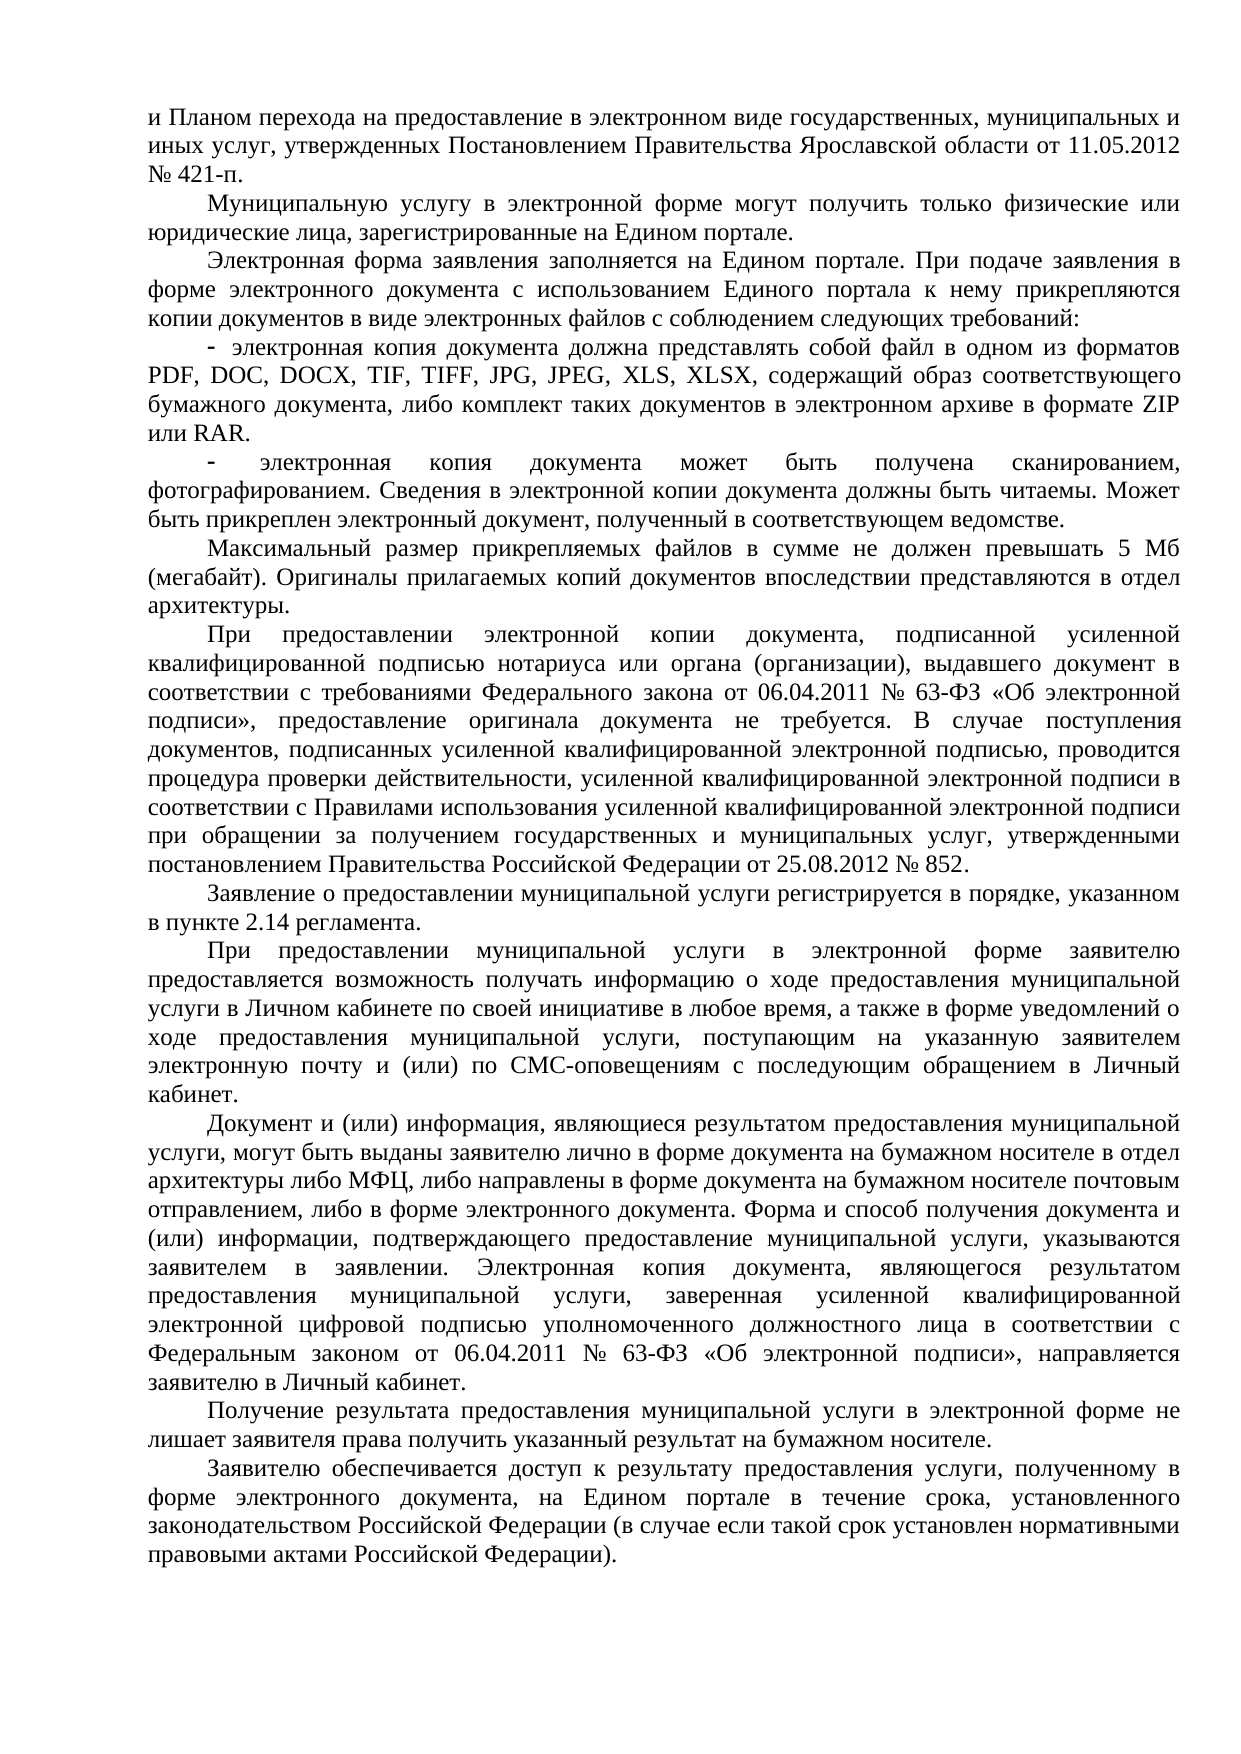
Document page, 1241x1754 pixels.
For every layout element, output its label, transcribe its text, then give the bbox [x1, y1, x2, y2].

list электронная копия документа может быть получена сканированием, фотографированием. Сведения в электронной копии документа должны быть читаемы. Может быть прикреплен электронный документ, полученный в соответствующем ведомстве. [148, 447, 1181, 533]
text Заявление о предоставлении муниципальной услуги регистрируется в порядке, указанном в пункте 2.14 регламента. [148, 878, 1181, 936]
text Электронная форма заявления заполняется на Едином портале. При подаче заявления в форме электронного документа с использованием Единого портала к нему прикрепляются копии документов в виде электронных файлов с соблюдением следующих требований: [148, 246, 1181, 332]
text Заявителю обеспечивается доступ к результату предоставления услуги, полученному в форме электронного документа, на Едином портале в течение срока, установленного законодательством Российской Федерации (в случае если такой срок установлен нормативными правовыми актами Российской Федерации). [148, 1453, 1181, 1568]
text Максимальный размер прикрепляемых файлов в сумме не должен превышать 5 Мб (мегабайт). Оригиналы прилагаемых копий документов впоследствии представляются в отдел архитектуры. [148, 533, 1181, 619]
text Получение результата предоставления муниципальной услуги в электронной форме не лишает заявителя права получить указанный результат на бумажном носителе. [148, 1396, 1181, 1453]
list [148, 102, 1181, 188]
list электронная копия документа должна представлять собой файл в одном из форматов PDF, DOC, DOCX, TIF, TIFF, JPG, JPЕG, XLS, XLSX, содержащий образ соответствующего бумажного документа, либо комплект таких документов в электронном архиве в формате ZIP или RAR. [148, 332, 1181, 447]
text При предоставлении муниципальной услуги в электронной форме заявителю предоставляется возможность получать информацию о ходе предоставления муниципальной услуги в Личном кабинете по своей инициативе в любое время, а также в форме уведомлений о ходе предоставления муниципальной услуги, поступающим на указанную заявителем электронную почту и (или) по СМС-оповещениям с последующим обращением в Личный кабинет. [148, 936, 1181, 1108]
text Документ и (или) информация, являющиеся результатом предоставления муниципальной услуги, могут быть выданы заявителю лично в форме документа на бумажном носителе в отдел архитектуры либо МФЦ, либо направлены в форме документа на бумажном носителе почтовым отправлением, либо в форме электронного документа. Форма и способ получения документа и (или) информации, подтверждающего предоставление муниципальной услуги, указываются заявителем в заявлении. Электронная копия документа, являющегося результатом предоставления муниципальной услуги, заверенная усиленной квалифицированной электронной цифровой подписью уполномоченного должностного лица в соответствии с Федеральным законом от 06.04.2011 № 63-ФЗ «Об электронной подписи», направляется заявителю в Личный кабинет. [148, 1108, 1181, 1396]
text При предоставлении электронной копии документа, подписанной усиленной квалифицированной подписью нотариуса или органа (организации), выдавшего документ в соответствии с требованиями Федерального закона от 06.04.2011 № 63-ФЗ «Об электронной подписи», предоставление оригинала документа не требуется. В случае поступления документов, подписанных усиленной квалифицированной электронной подписью, проводится процедура проверки действительности, усиленной квалифицированной электронной подписи в соответствии с Правилами использования усиленной квалифицированной электронной подписи при обращении за получением государственных и муниципальных услуг, утвержденными постановлением Правительства Российской Федерации от 25.08.2012 № 852. [148, 619, 1181, 878]
text Муниципальную услугу в электронной форме могут получить только физические или юридические лица, зарегистрированные на Едином портале. [148, 188, 1181, 246]
